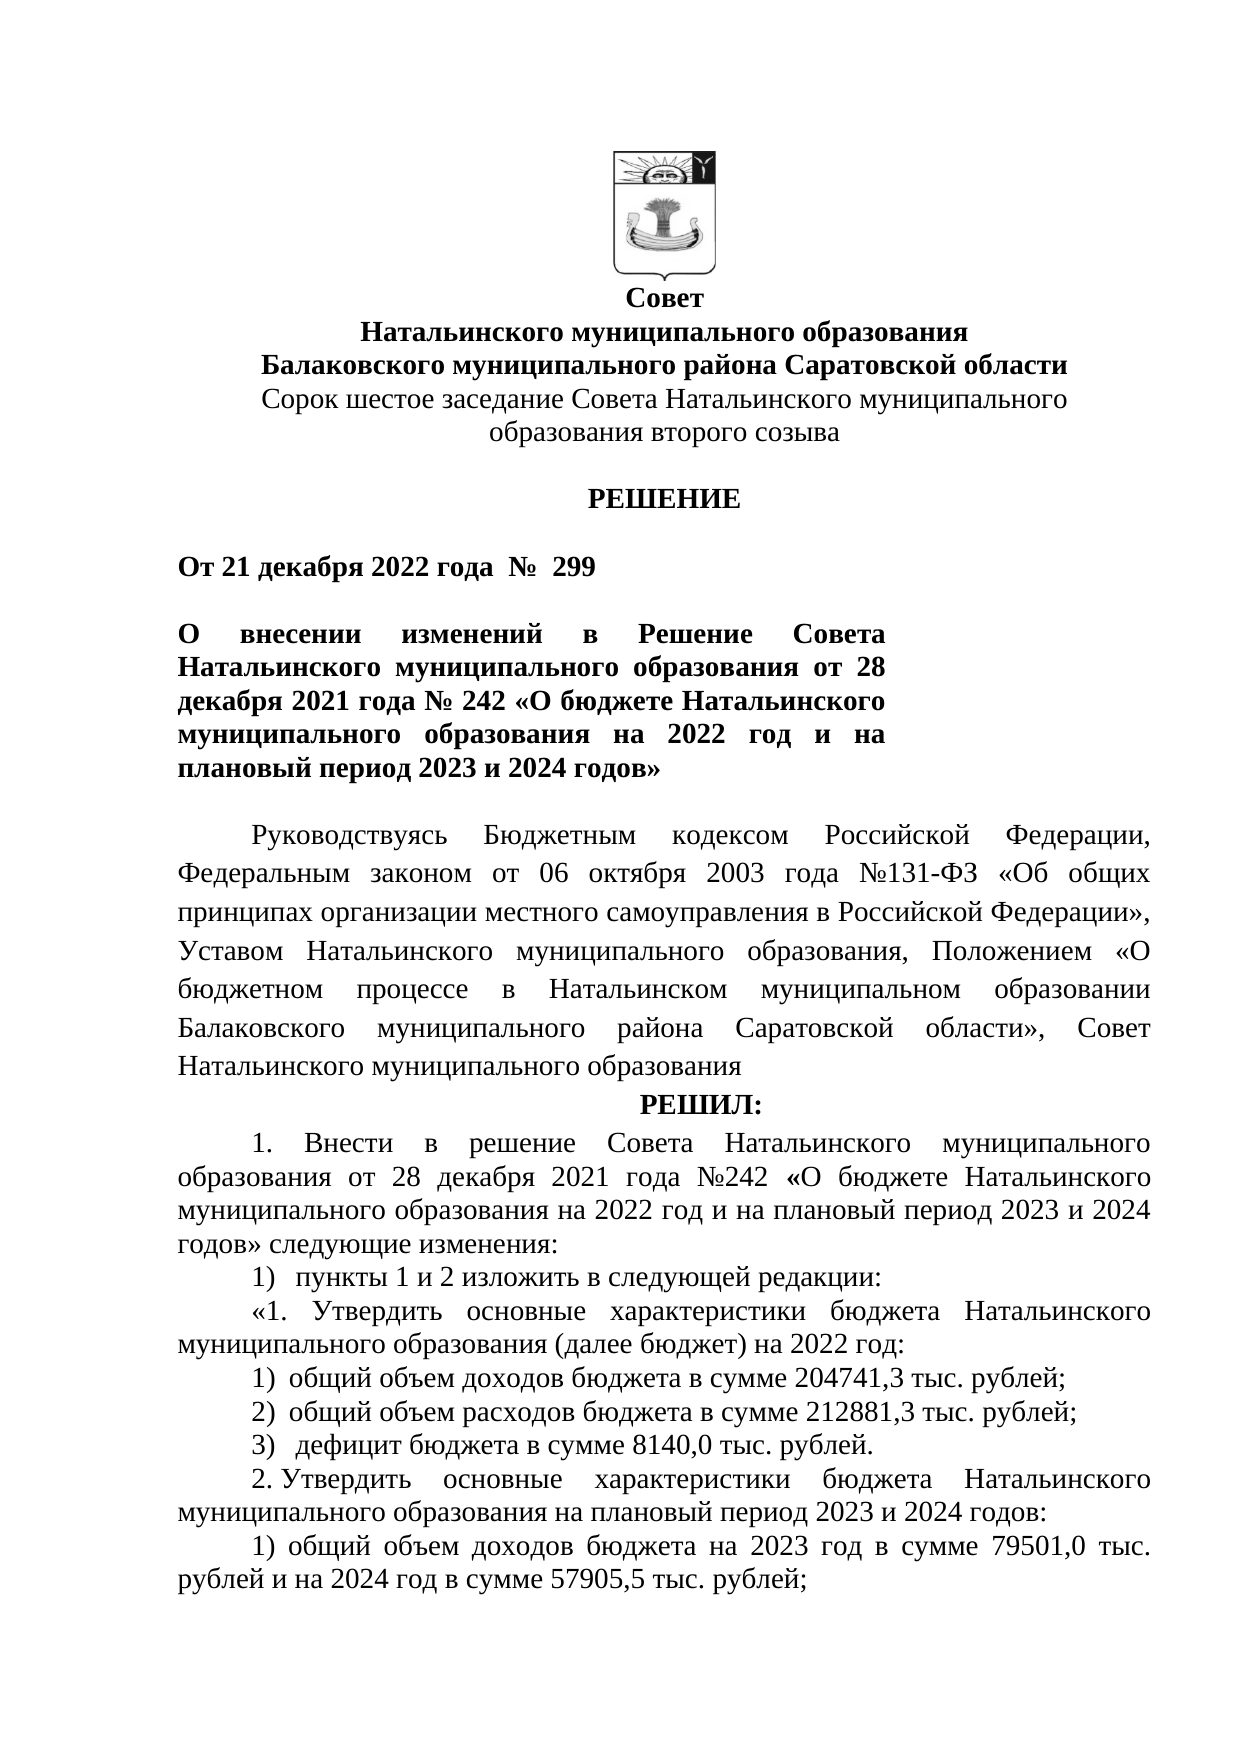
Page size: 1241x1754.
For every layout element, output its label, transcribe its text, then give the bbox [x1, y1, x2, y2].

text 1) общий объем доходов бюджета на 2023 год в сумме 79501,0 тыс. рублей и на 2024 год в сумме 57905,5 тыс. рублей; [177, 1528, 1152, 1595]
text «1. Утвердить основные характеристики бюджета Натальинского муниципального образования (далее бюджет) на 2022 год: [177, 1293, 1152, 1360]
list общий объем доходов бюджета в сумме 204741,3 тыс. рублей; [251, 1360, 1152, 1394]
list общий объем расходов бюджета в сумме 212881,3 тыс. рублей; [251, 1394, 1152, 1427]
text Совет [177, 280, 1152, 314]
text Балаковского муниципального района Саратовской области [177, 347, 1152, 381]
text О внесении изменений в Решение Совета Натальинского муниципального образования от 28 декабря 2021 года № 242 «О бюджете Натальинского муниципального образования на 2022 год и на плановый период 2023 и 2024 годов» [177, 616, 886, 783]
title От 21 декабря 2022 года № 299 [177, 549, 1152, 582]
text 2. Утвердить основные характеристики бюджета Натальинского муниципального образования на плановый период 2023 и 2024 годов: [177, 1461, 1152, 1528]
list дефицит бюджета в сумме 8140,0 тыс. рублей. [177, 1427, 1152, 1461]
text Руководствуясь Бюджетным кодексом Российской Федерации, Федеральным законом от 06 октября 2003 года №131-ФЗ «Об общих принципах организации местного самоуправления в Российской Федерации», Уставом Натальинского муниципального образования, Положением «О бюджетном процессе в Натальинском муниципальном образовании Балаковского муниципального района Саратовской области», Совет Натальинского муниципального образования [177, 817, 1152, 1082]
list пункты 1 и 2 изложить в следующей редакции: [177, 1259, 1152, 1293]
title РЕШЕНИЕ [177, 482, 1152, 515]
text 1. Внести в решение Совета Натальинского муниципального образования от 28 декабря 2021 года №242 «О бюджете Натальинского муниципального образования на 2022 год и на плановый период 2023 и 2024 годов» следующие изменения: [177, 1125, 1152, 1259]
text Натальинского муниципального образования [177, 314, 1152, 347]
text Сорок шестое заседание Совета Натальинского муниципального [177, 381, 1152, 414]
text образования второго созыва [177, 414, 1152, 448]
text РЕШИЛ: [177, 1087, 1152, 1120]
